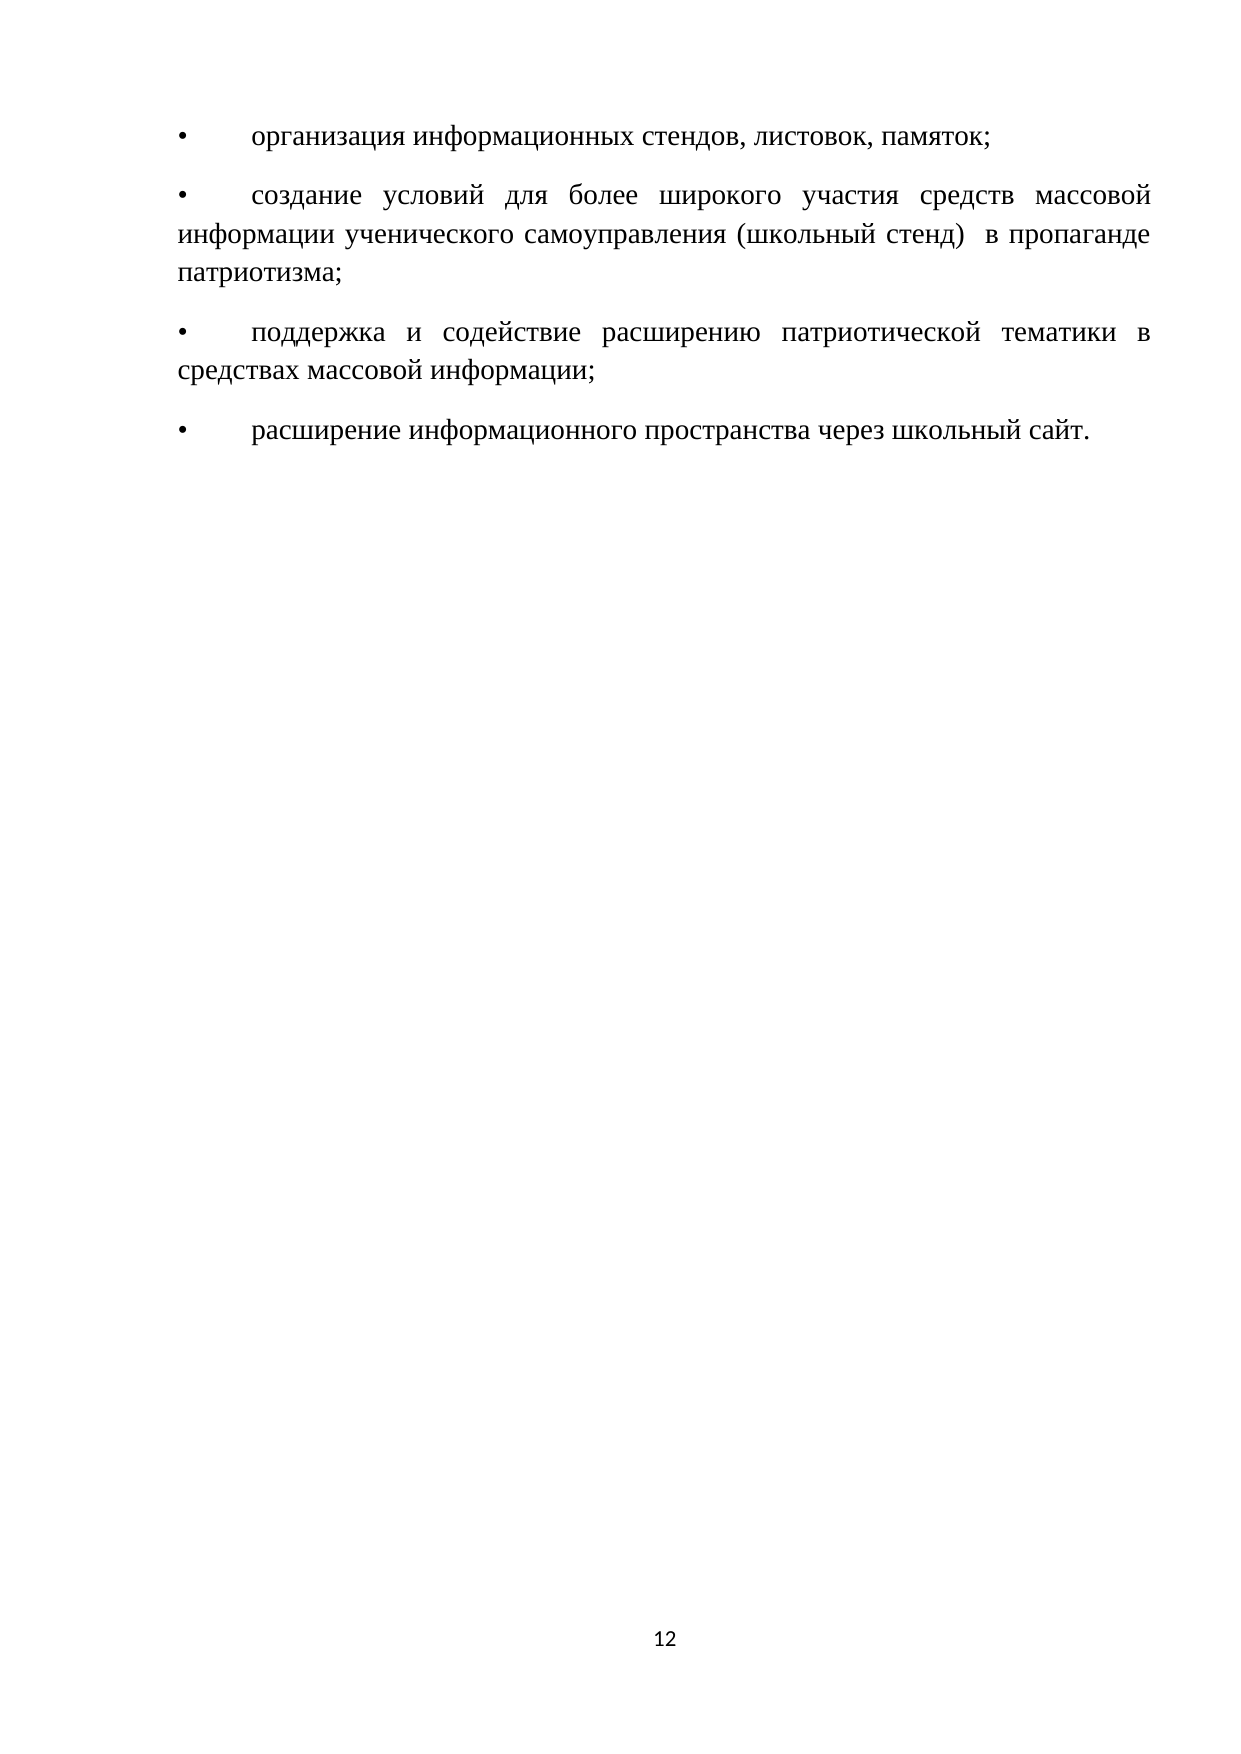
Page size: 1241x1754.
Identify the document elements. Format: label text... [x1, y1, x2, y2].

text • организация информационных стендов, листовок, памяток; [177, 118, 1152, 152]
text • создание условий для более широкого участия средств массовой информации ученического самоуправления (школьный стенд) в пропаганде патриотизма; [177, 177, 1152, 288]
text • расширение информационного пространства через школьный сайт. [177, 412, 1152, 445]
text • поддержка и содействие расширению патриотической тематики в средствах массовой информации; [177, 314, 1152, 386]
